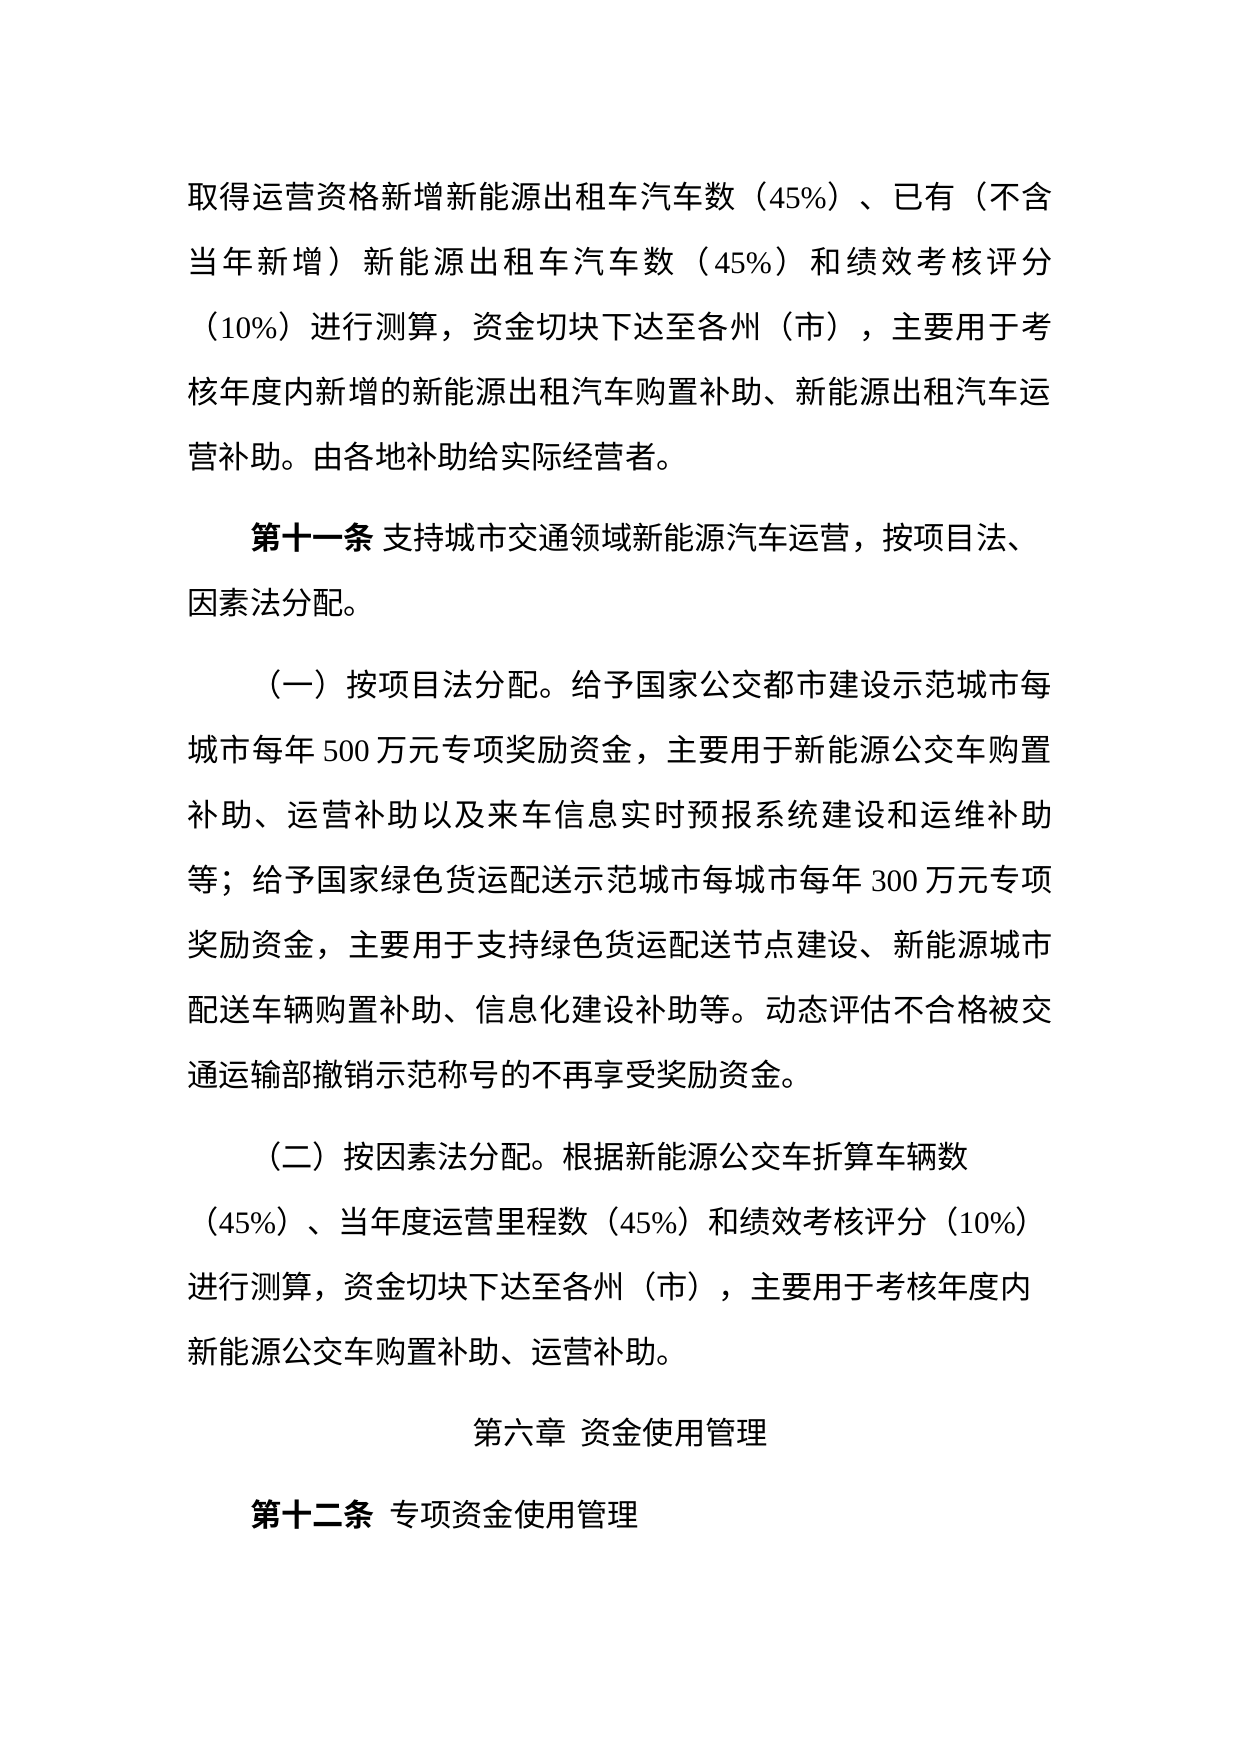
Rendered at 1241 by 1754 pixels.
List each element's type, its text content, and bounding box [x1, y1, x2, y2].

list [187, 162, 1053, 487]
text 第十二条 专项资金使用管理 [187, 1480, 1053, 1545]
text 第六章 资金使用管理 [187, 1399, 1053, 1464]
text 第十一条 支持城市交通领域新能源汽车运营，按项目法、因素法分配。 [187, 504, 1053, 634]
text （二）按因素法分配。根据新能源公交车折算车辆数（45%）、当年度运营里程数（45%）和绩效考核评分（10%）进行测算，资金切块下达至各州（市），主要用于考核年度内新能源公交车购置补助、运营补助。 [187, 1122, 1053, 1382]
list （一）按项目法分配。给予国家公交都市建设示范城市每城市每年500万元专项奖励资金，主要用于新能源公交车购置补助、运营补助以及来车信息实时预报系统建设和运维补助等；给予国家绿色货运配送示范城市每城市每年300万元专项奖励资金，主要用于支持绿色货运配送节点建设、新能源城市配送车辆购置补助、信息化建设补助等。动态评估不合格被交通运输部撤销示范称号的不再享受奖励资金。 [187, 650, 1053, 1105]
